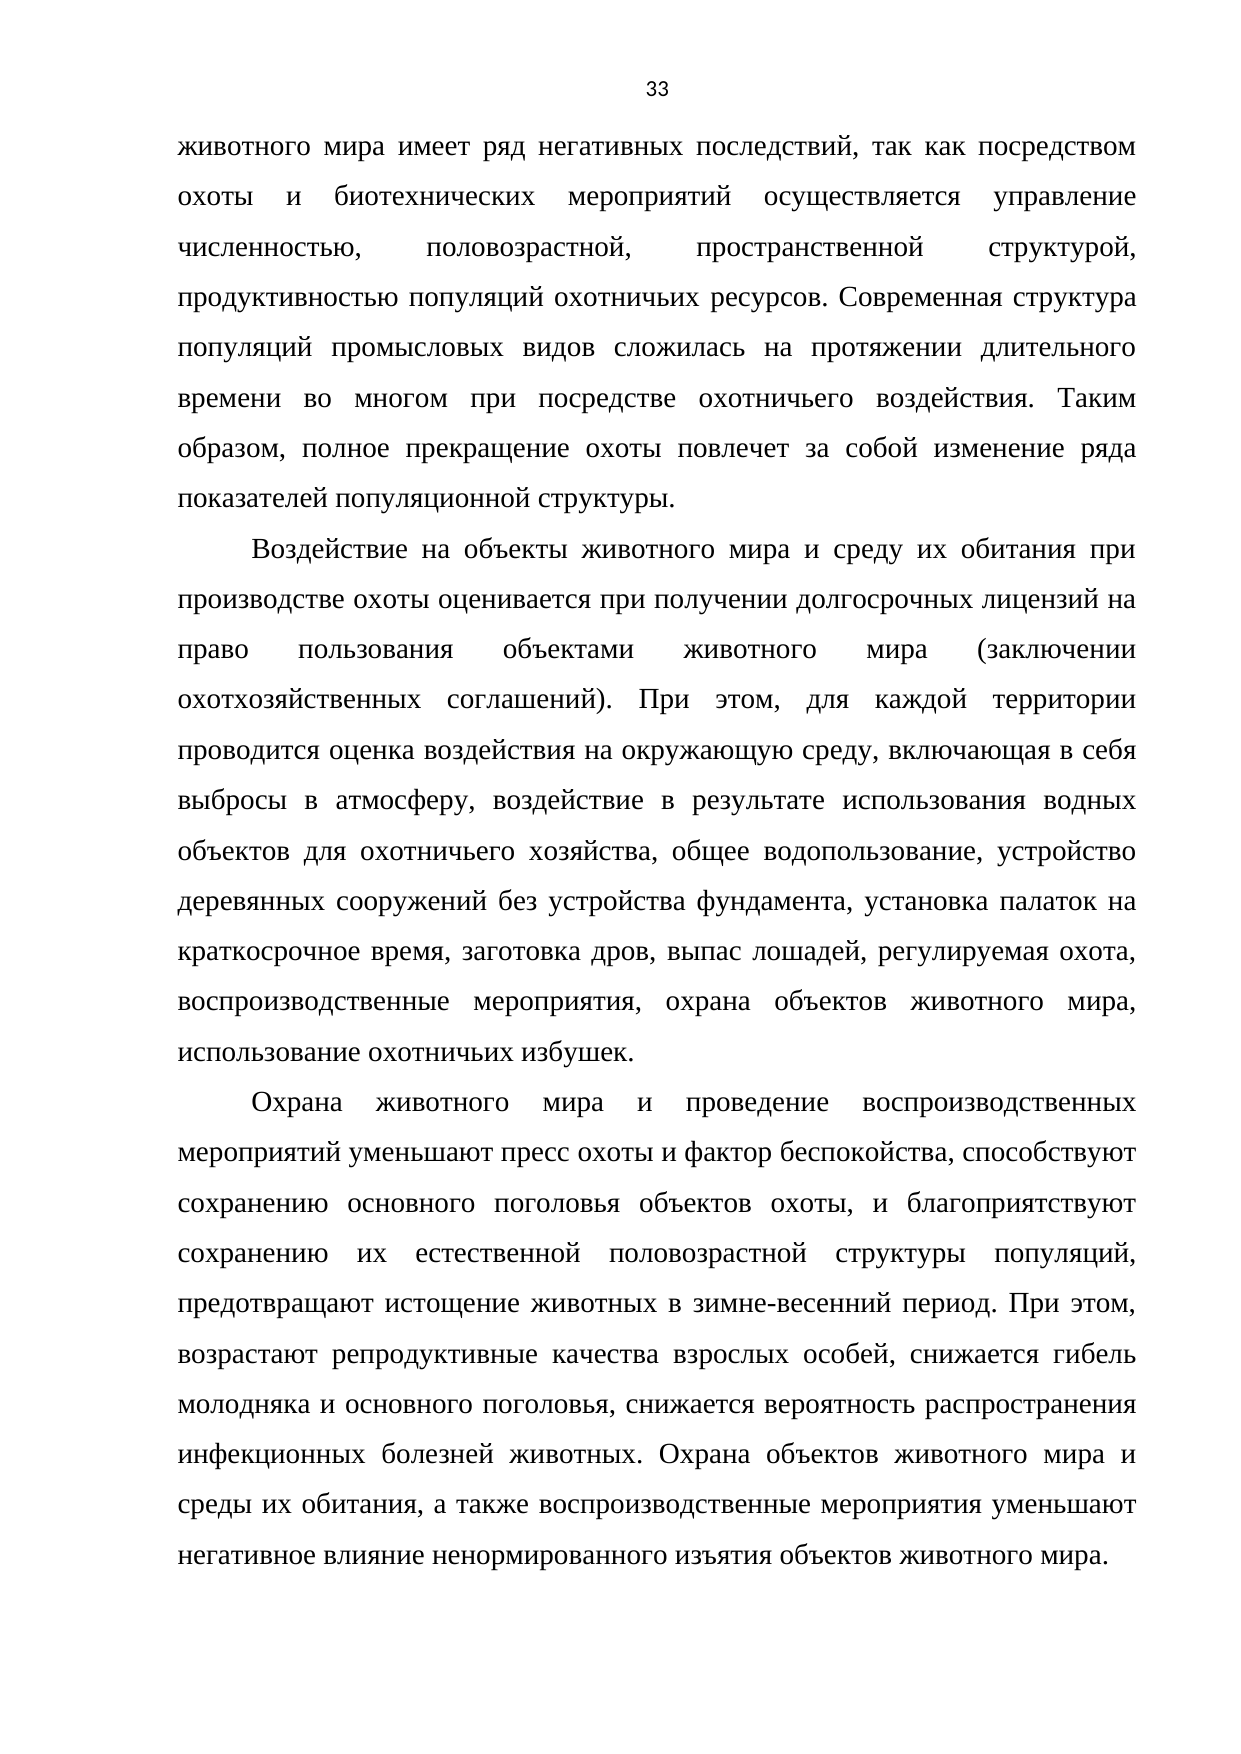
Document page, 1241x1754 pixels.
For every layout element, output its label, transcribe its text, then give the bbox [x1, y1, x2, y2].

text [177, 128, 1137, 514]
text Воздействие на объекты животного мира и среду их обитания при производстве охоты оценивается при получении долгосрочных лицензий на право пользования объектами животного мира (заключении охотхозяйственных соглашений). При этом, для каждой территории проводится оценка воздействия на окружающую среду, включающая в себя выбросы в атмосферу, воздействие в результате использования водных объектов для охотничьего хозяйства, общее водопользование, устройство деревянных сооружений без устройства фундамента, установка палаток на краткосрочное время, заготовка дров, выпас лошадей, регулируемая охота, воспроизводственные мероприятия, охрана объектов животного мира, использование охотничьих избушек. [177, 531, 1137, 1067]
text Охрана животного мира и проведение воспроизводственных мероприятий уменьшают пресс охоты и фактор беспокойства, способствуют сохранению основного поголовья объектов охоты, и благоприятствуют сохранению их естественной половозрастной структуры популяций, предотвращают истощение животных в зимне-весенний период. При этом, возрастают репродуктивные качества взрослых особей, снижается гибель молодняка и основного поголовья, снижается вероятность распространения инфекционных болезней животных. Охрана объектов животного мира и среды их обитания, а также воспроизводственные мероприятия уменьшают негативное влияние ненормированного изъятия объектов животного мира. [177, 1084, 1137, 1571]
